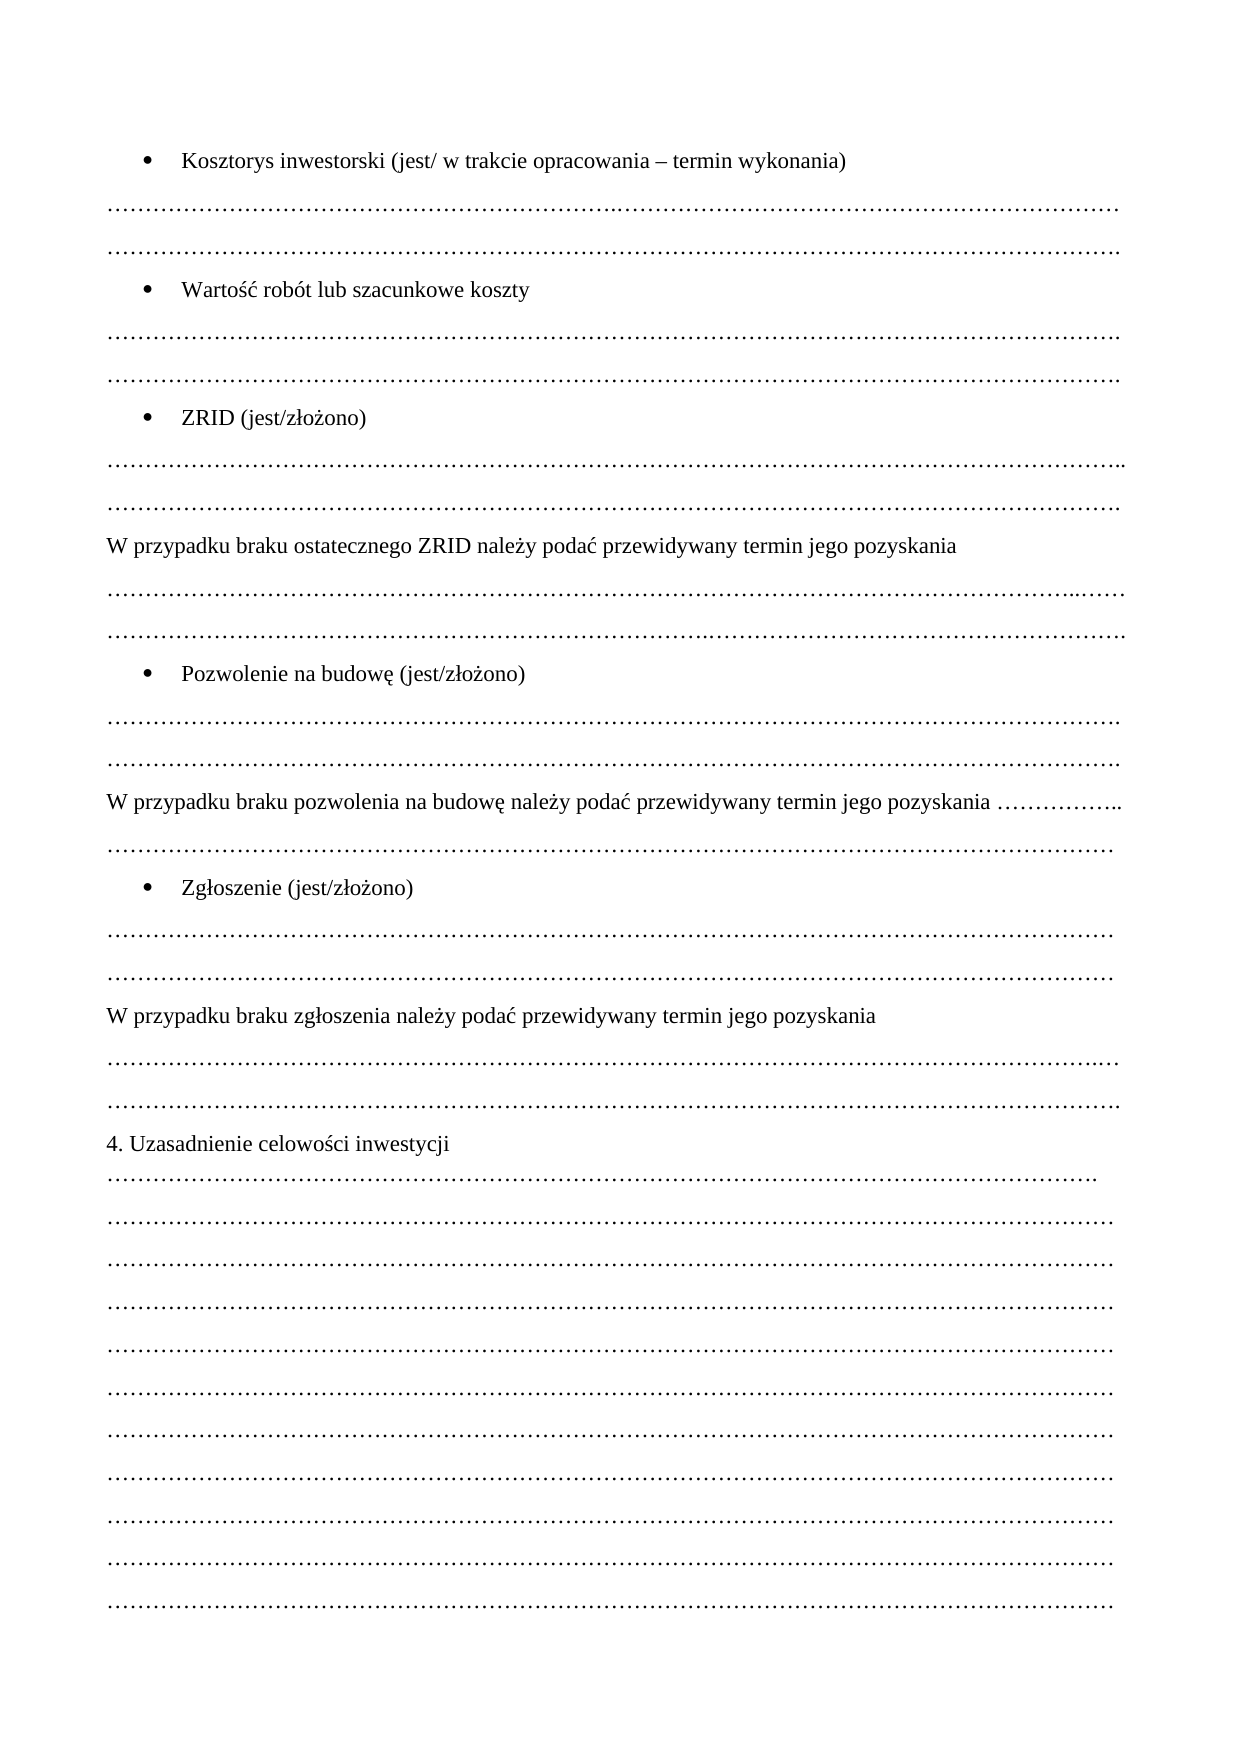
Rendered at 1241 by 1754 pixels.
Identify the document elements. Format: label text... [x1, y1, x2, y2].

text ………………………………………………………………………………………………………………..…… [106, 575, 1134, 601]
text …………………………………………………………………………………………………………………….. [106, 447, 1134, 473]
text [106, 1459, 1134, 1485]
text ………………………………………………………………………………………………………………….… [106, 1044, 1134, 1071]
text …………………………………………………………………………………………………………………… [106, 1246, 1134, 1272]
text W przypadku braku ostatecznego ZRID należy podać przewidywany termin jego pozyskania [106, 532, 1134, 558]
text ……………………………………………………………………………………………………………………. [106, 703, 1134, 729]
text …………………………………………………………………………………………………………………… [106, 916, 1134, 943]
list Pozwolenie na budowę (jest/złożono) [144, 660, 1134, 686]
text 4. Uzasadnienie celowości inwestycji …………………………………………………………………………………………………………………. [106, 1130, 1134, 1186]
text ……………………………………………………………………………………………………………………. [106, 1087, 1134, 1113]
text ………………………………………………………….………………………………………………………… [106, 190, 1134, 217]
text …………………………………………………………………………………………………………………… [106, 1331, 1134, 1357]
text …………………………………………………………………….………………………………………………. [106, 617, 1134, 644]
text …………………………………………………………………………………………………………………… [106, 1416, 1134, 1443]
list Zgłoszenie (jest/złożono) [144, 874, 1134, 900]
text W przypadku braku zgłoszenia należy podać przewidywany termin jego pozyskania [106, 1002, 1134, 1028]
list Wartość robót lub szacunkowe koszty [144, 276, 1134, 302]
text ……………………………………………………………………………………………………………………. [106, 233, 1134, 259]
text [106, 1502, 1134, 1528]
text …………………………………………………………………………………………………………………… [106, 1374, 1134, 1400]
text …………………………………………………………………………………………………………………… [106, 1288, 1134, 1314]
text ……………………………………………………………………………………………………………………. [106, 361, 1134, 387]
text ……………………………………………………………………………………………………………………. [106, 746, 1134, 772]
text ……………………………………………………………………………………………………………………. [106, 318, 1134, 345]
text …………………………………………………………………………………………………………………… [106, 831, 1134, 857]
text …………………………………………………………………………………………………………………… [106, 959, 1134, 985]
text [106, 1544, 1134, 1571]
list ZRID (jest/złożono) [144, 404, 1134, 430]
text W przypadku braku pozwolenia na budowę należy podać przewidywany termin jego pozyskania …………….. [106, 788, 1134, 814]
text ……………………………………………………………………………………………………………………. [106, 489, 1134, 516]
text …………………………………………………………………………………………………………………… [106, 1203, 1134, 1229]
list Kosztorys inwestorski (jest/ w trakcie opracowania – termin wykonania) [144, 148, 1134, 174]
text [106, 1587, 1134, 1613]
